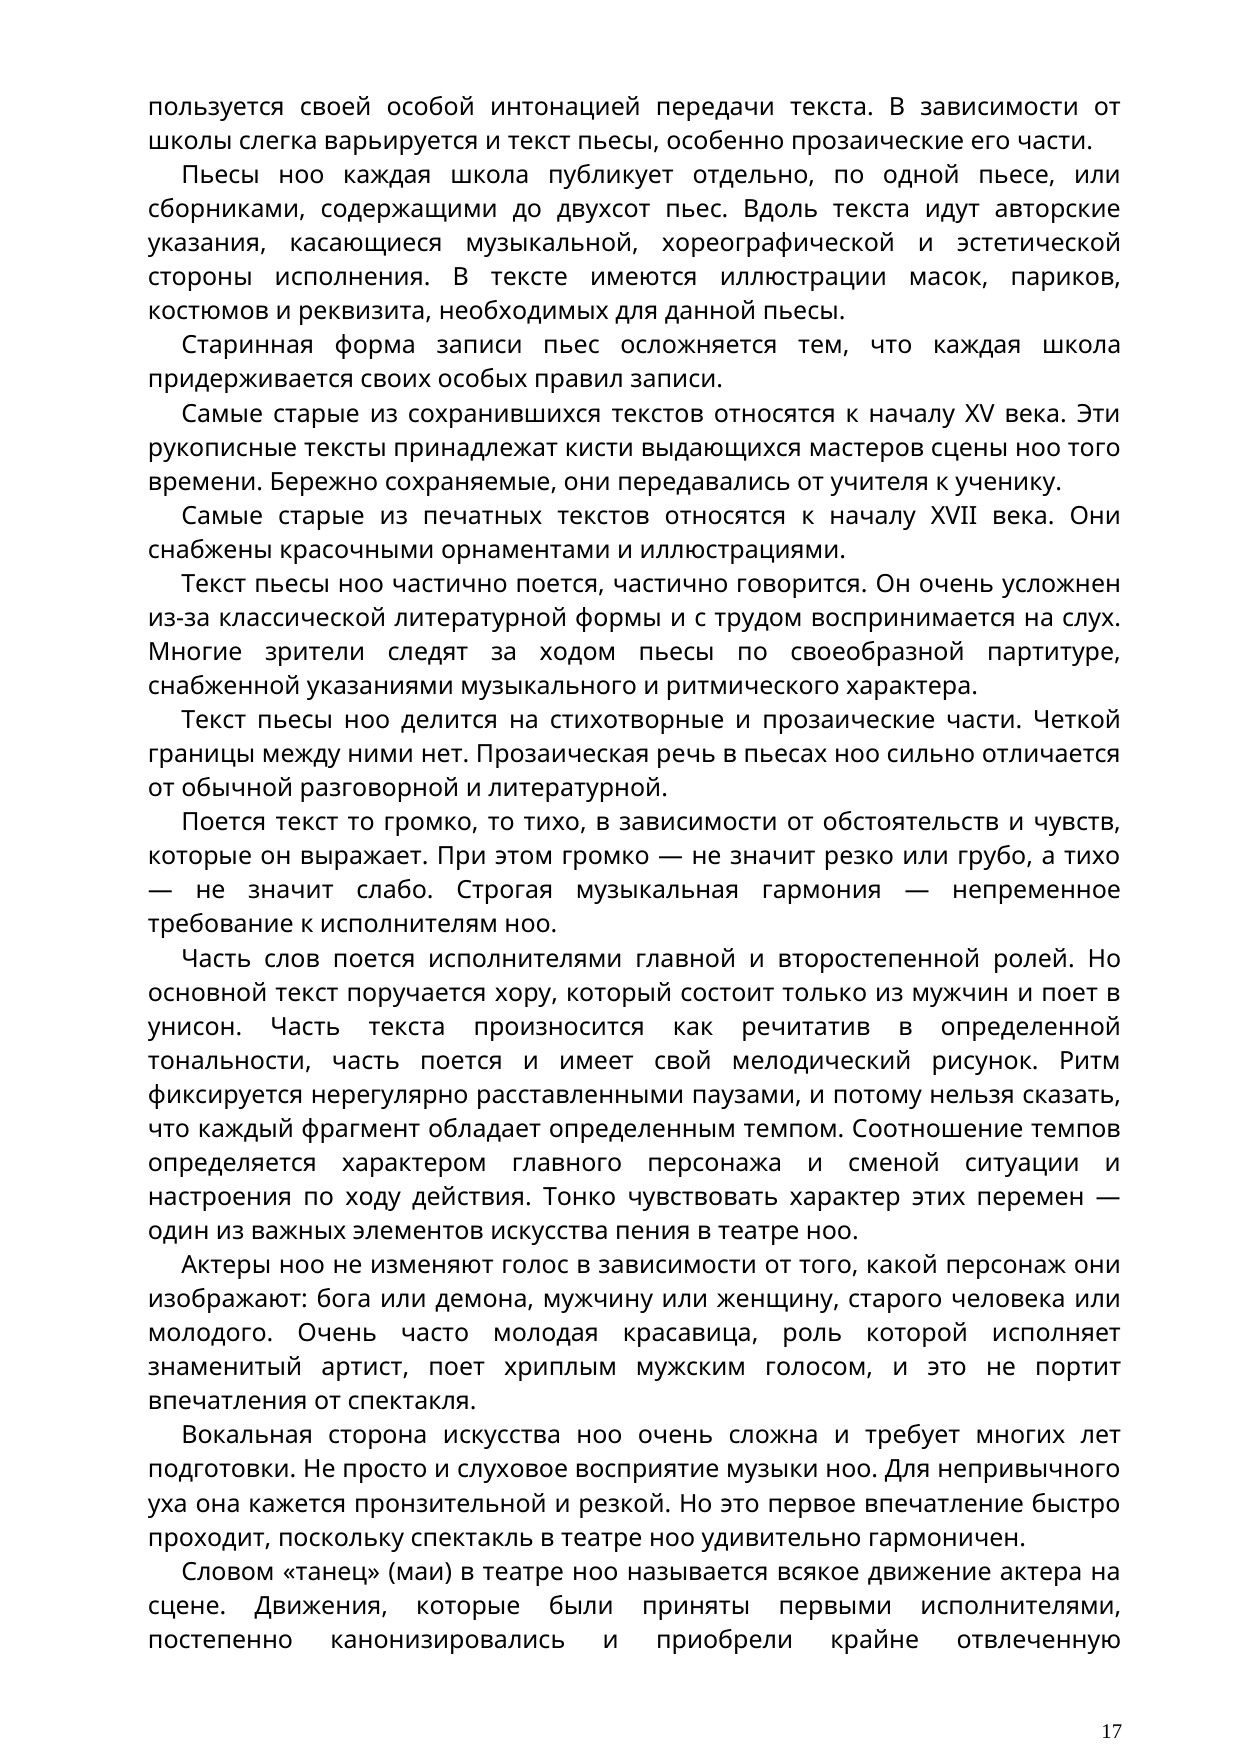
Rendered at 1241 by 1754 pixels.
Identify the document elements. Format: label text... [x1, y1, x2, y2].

text Самые старые из печатных текстов относятся к началу XVII века. Они снабжены красочными орнаментами и иллюстрациями. [148, 497, 1122, 566]
text Поется текст то громко, то тихо, в зависимости от обстоятельств и чувств, которые он выражает. При этом громко — не значит резко или грубо, а тихо — не значит слабо. Строгая музыкальная гармония — непременное требование к исполнителям ноо. [148, 804, 1122, 940]
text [148, 1553, 1122, 1656]
text Вокальная сторона искусства ноо очень сложна и требует многих лет подготовки. Не просто и слуховое восприятие музыки ноо. Для непривычного уха она кажется пронзительной и резкой. Но это первое впечатление быстро проходит, поскольку спектакль в театре ноо удивительно гармоничен. [148, 1417, 1122, 1553]
text Старинная форма записи пьес осложняется тем, что каждая школа придерживается своих особых правил записи. [148, 327, 1122, 395]
text Пьесы ноо каждая школа публикует отдельно, по одной пьесе, или сборниками, содержащими до двухсот пьес. Вдоль текста идут авторские указания, касающиеся музыкальной, хореографической и эстетической стороны исполнения. В тексте имеются иллюстрации масок, париков, костюмов и реквизита, необходимых для данной пьесы. [148, 157, 1122, 327]
text Самые старые из сохранившихся текстов относятся к началу XV века. Эти рукописные тексты принадлежат кисти выдающихся мастеров сцены ноо того времени. Бережно сохраняемые, они передавались от учителя к ученику. [148, 395, 1122, 497]
text Актеры ноо не изменяют голос в зависимости от того, какой персонаж они изображают: бога или демона, мужчину или женщину, старого человека или молодого. Очень часто молодая красавица, роль которой исполняет знаменитый артист, поет хриплым мужским голосом, и это не портит впечатления от спектакля. [148, 1247, 1122, 1417]
text Текст пьесы ноо делится на стихотворные и прозаические части. Четкой границы между ними нет. Прозаическая речь в пьесах ноо сильно отличается от обычной разговорной и литературной. [148, 702, 1122, 804]
text Часть слов поется исполнителями главной и второстепенной ролей. Но основной текст поручается хору, который состоит только из мужчин и поет в унисон. Часть текста произносится как речитатив в определенной тональности, часть поется и имеет свой мелодический рисунок. Ритм фиксируется нерегулярно расставленными паузами, и потому нельзя сказать, что каждый фрагмент обладает определенным темпом. Соотношение темпов определяется характером главного персонажа и сменой ситуации и настроения по ходу действия. Тонко чувствовать характер этих перемен — один из важных элементов искусства пения в театре ноо. [148, 940, 1122, 1247]
text Текст пьесы ноо частично поется, частично говорится. Он очень усложнен из-за классической литературной формы и с трудом воспринимается на слух. Многие зрители следят за ходом пьесы по своеобразной партитуре, снабженной указаниями музыкального и ритмического характера. [148, 566, 1122, 702]
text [148, 89, 1122, 157]
